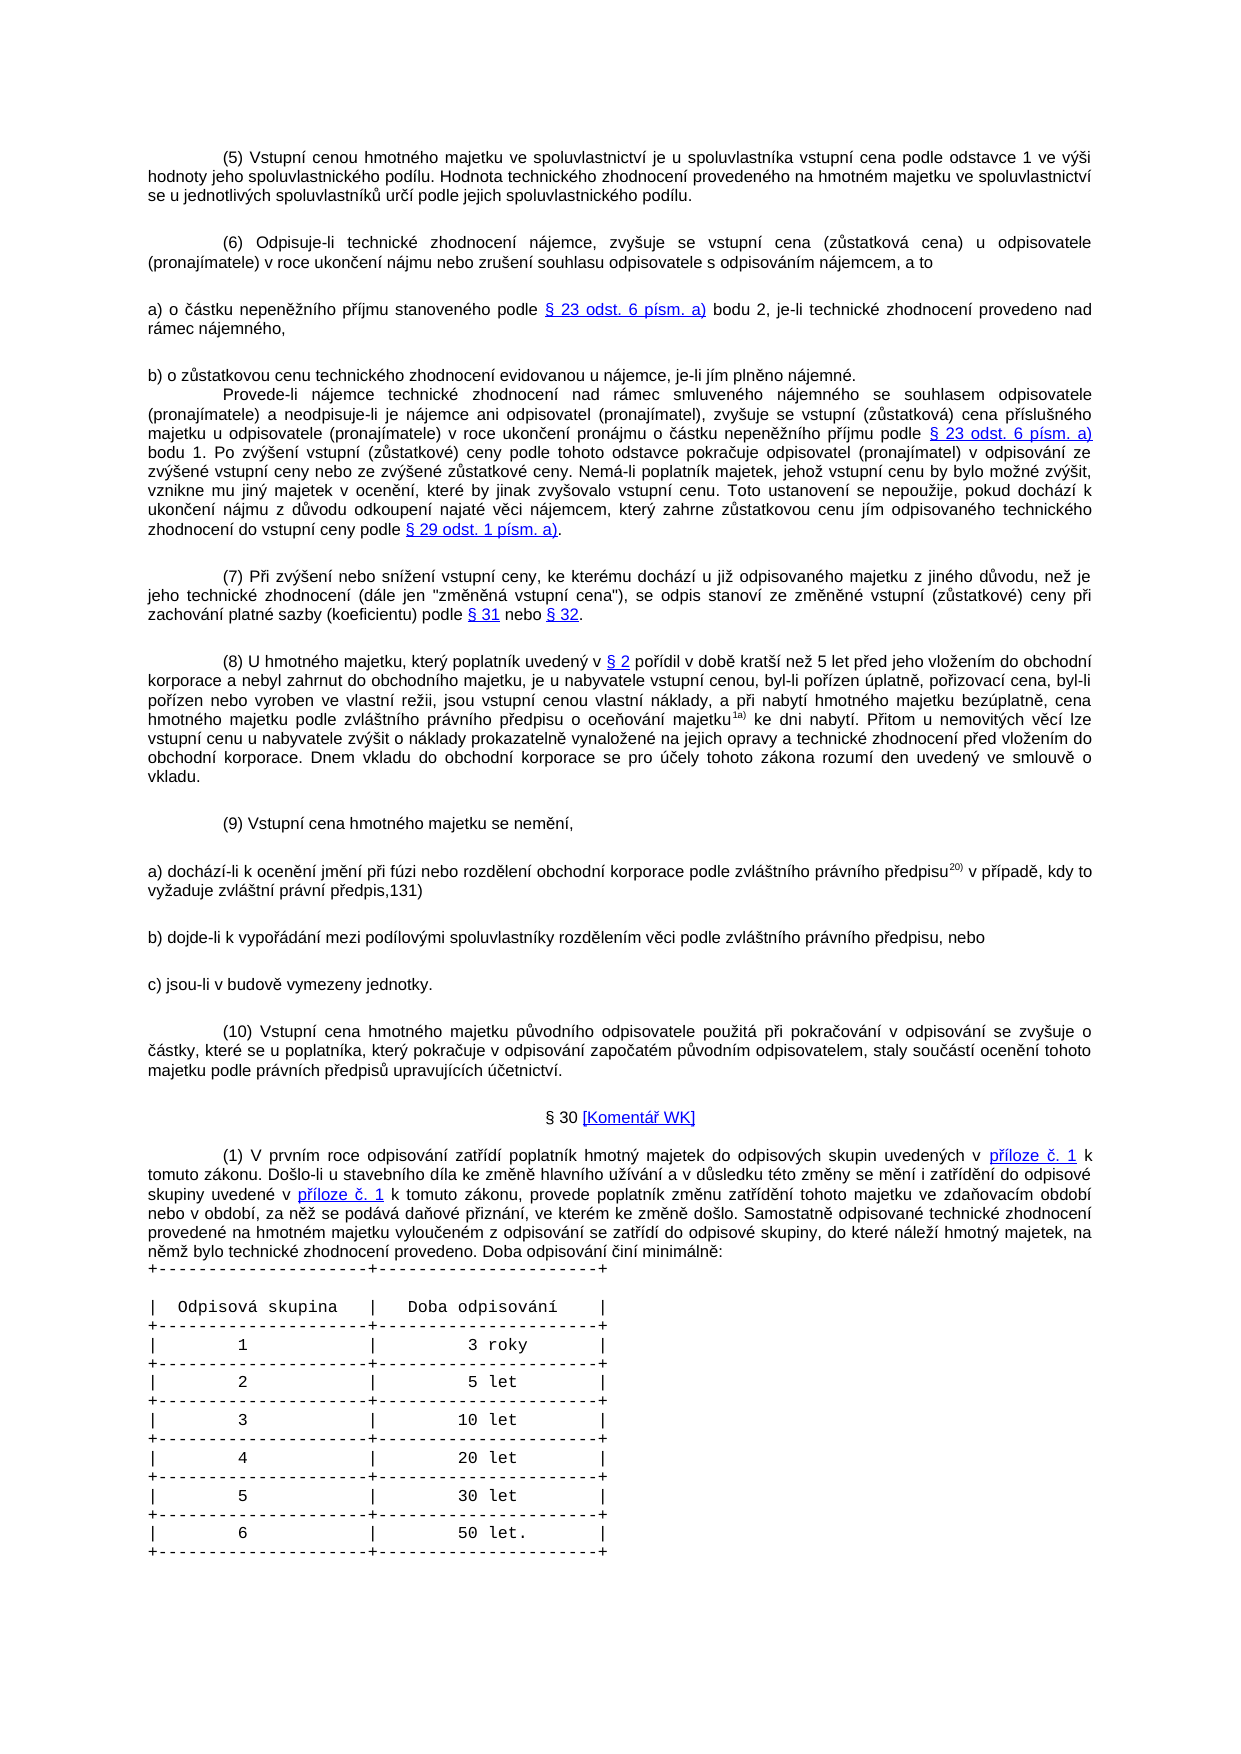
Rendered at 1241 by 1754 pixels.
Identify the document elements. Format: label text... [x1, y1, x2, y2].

text (10) Vstupní cena hmotného majetku původního odpisovatele použitá při pokračování v odpisování se zvyšuje o částky, které se u poplatníka, který pokračuje v odpisování započatém původním odpisovatelem, staly součástí ocenění tohoto majetku podle právních předpisů upravujících účetnictví. [148, 1022, 1092, 1079]
text Provede-li nájemce technické zhodnocení nad rámec smluveného nájemného se souhlasem odpisovatele (pronajímatele) a neodpisuje-li je nájemce ani odpisovatel (pronajímatel), zvyšuje se vstupní (zůstatková) cena příslušného majetku u odpisovatele (pronajímatele) v roce ukončení pronájmu o částku nepeněžního příjmu podle § 23 odst. 6 písm. a) bodu 1. Po zvýšení vstupní (zůstatkové) ceny podle tohoto odstavce pokračuje odpisovatel (pronajímatel) v odpisování ze zvýšené vstupní ceny nebo ze zvýšené zůstatkové ceny. Nemá-li poplatník majetek, jehož vstupní cenu by bylo možné zvýšit, vznikne mu jiný majetek v ocenění, které by jinak zvyšovalo vstupní cenu. Toto ustanovení se nepoužije, pokud dochází k ukončení nájmu z důvodu odkoupení najaté věci nájemcem, který zahrne zůstatkovou cenu jím odpisovaného technického zhodnocení do vstupní ceny podle § 29 odst. 1 písm. a). [148, 385, 1092, 538]
text a) o částku nepeněžního příjmu stanoveného podle § 23 odst. 6 písm. a) bodu 2, je-li technické zhodnocení provedeno nad rámec nájemného, [148, 299, 1092, 338]
text | 5 | 30 let | [148, 1487, 1092, 1506]
text +---------------------+----------------------+ [148, 1355, 1092, 1374]
text +---------------------+----------------------+ [148, 1468, 1092, 1487]
text (1) V prvním roce odpisování zatřídí poplatník hmotný majetek do odpisových skupin uvedených v příloze č. 1 k tomuto zákonu. Došlo-li u stavebního díla ke změně hlavního užívání a v důsledku této změny se mění i zatřídění do odpisové skupiny uvedené v příloze č. 1 k tomuto zákonu, provede poplatník změnu zatřídění tohoto majetku ve zdaňovacím období nebo v období, za něž se podává daňové přiznání, ve kterém ke změně došlo. Samostatně odpisované technické zhodnocení provedené na hmotném majetku vyloučeném z odpisování se zatřídí do odpisové skupiny, do které náleží hmotný majetek, na němž bylo technické zhodnocení provedeno. Doba odpisování činí minimálně: [148, 1146, 1092, 1261]
text +---------------------+----------------------+ [148, 1261, 1092, 1280]
text +---------------------+----------------------+ [148, 1506, 1092, 1525]
text § 30 [Komentář WK] [148, 1108, 1092, 1127]
text +---------------------+----------------------+ [148, 1544, 1092, 1563]
text | Odpisová skupina | Doba odpisování | [148, 1299, 1092, 1317]
text (5) Vstupní cenou hmotného majetku ve spoluvlastnictví je u spoluvlastníka vstupní cena podle odstavce 1 ve výši hodnoty jeho spoluvlastnického podílu. Hodnota technického zhodnocení provedeného na hmotném majetku ve spoluvlastnictví se u jednotlivých spoluvlastníků určí podle jejich spoluvlastnického podílu. [148, 148, 1092, 205]
text +---------------------+----------------------+ [148, 1393, 1092, 1412]
text | 2 | 5 let | [148, 1374, 1092, 1393]
text (9) Vstupní cena hmotného majetku se nemění, [148, 814, 1092, 833]
text (6) Odpisuje-li technické zhodnocení nájemce, zvyšuje se vstupní cena (zůstatková cena) u odpisovatele (pronajímatele) v roce ukončení nájmu nebo zrušení souhlasu odpisovatele s odpisováním nájemcem, a to [148, 233, 1092, 272]
text a) dochází-li k ocenění jmění při fúzi nebo rozdělení obchodní korporace podle zvláštního právního předpisu20) v případě, kdy to vyžaduje zvláštní právní předpis,131) [148, 861, 1092, 900]
text c) jsou-li v budově vymezeny jednotky. [148, 975, 1092, 994]
text | 4 | 20 let | [148, 1449, 1092, 1468]
text (7) Při zvýšení nebo snížení vstupní ceny, ke kterému dochází u již odpisovaného majetku z jiného důvodu, než je jeho technické zhodnocení (dále jen "změněná vstupní cena"), se odpis stanoví ze změněné vstupní (zůstatkové) ceny při zachování platné sazby (koeficientu) podle § 31 nebo § 32. [148, 566, 1092, 624]
text +---------------------+----------------------+ [148, 1431, 1092, 1449]
text | 1 | 3 roky | [148, 1336, 1092, 1355]
text +---------------------+----------------------+ [148, 1317, 1092, 1336]
text b) dojde-li k vypořádání mezi podílovými spoluvlastníky rozdělením věci podle zvláštního právního předpisu, nebo [148, 928, 1092, 947]
text b) o zůstatkovou cenu technického zhodnocení evidovanou u nájemce, je-li jím plněno nájemné. [148, 366, 1092, 385]
text | 3 | 10 let | [148, 1412, 1092, 1431]
text | 6 | 50 let. | [148, 1525, 1092, 1544]
text (8) U hmotného majetku, který poplatník uvedený v § 2 pořídil v době kratší než 5 let před jeho vložením do obchodní korporace a nebyl zahrnut do obchodního majetku, je u nabyvatele vstupní cenou, byl-li pořízen úplatně, pořizovací cena, byl-li pořízen nebo vyroben ve vlastní režii, jsou vstupní cenou vlastní náklady, a při nabytí hmotného majetku bezúplatně, cena hmotného majetku podle zvláštního právního předpisu o oceňování majetku1a) ke dni nabytí. Přitom u nemovitých věcí lze vstupní cenu u nabyvatele zvýšit o náklady prokazatelně vynaložené na jejich opravy a technické zhodnocení před vložením do obchodní korporace. Dnem vkladu do obchodní korporace se pro účely tohoto zákona rozumí den uvedený ve smlouvě o vkladu. [148, 652, 1092, 786]
